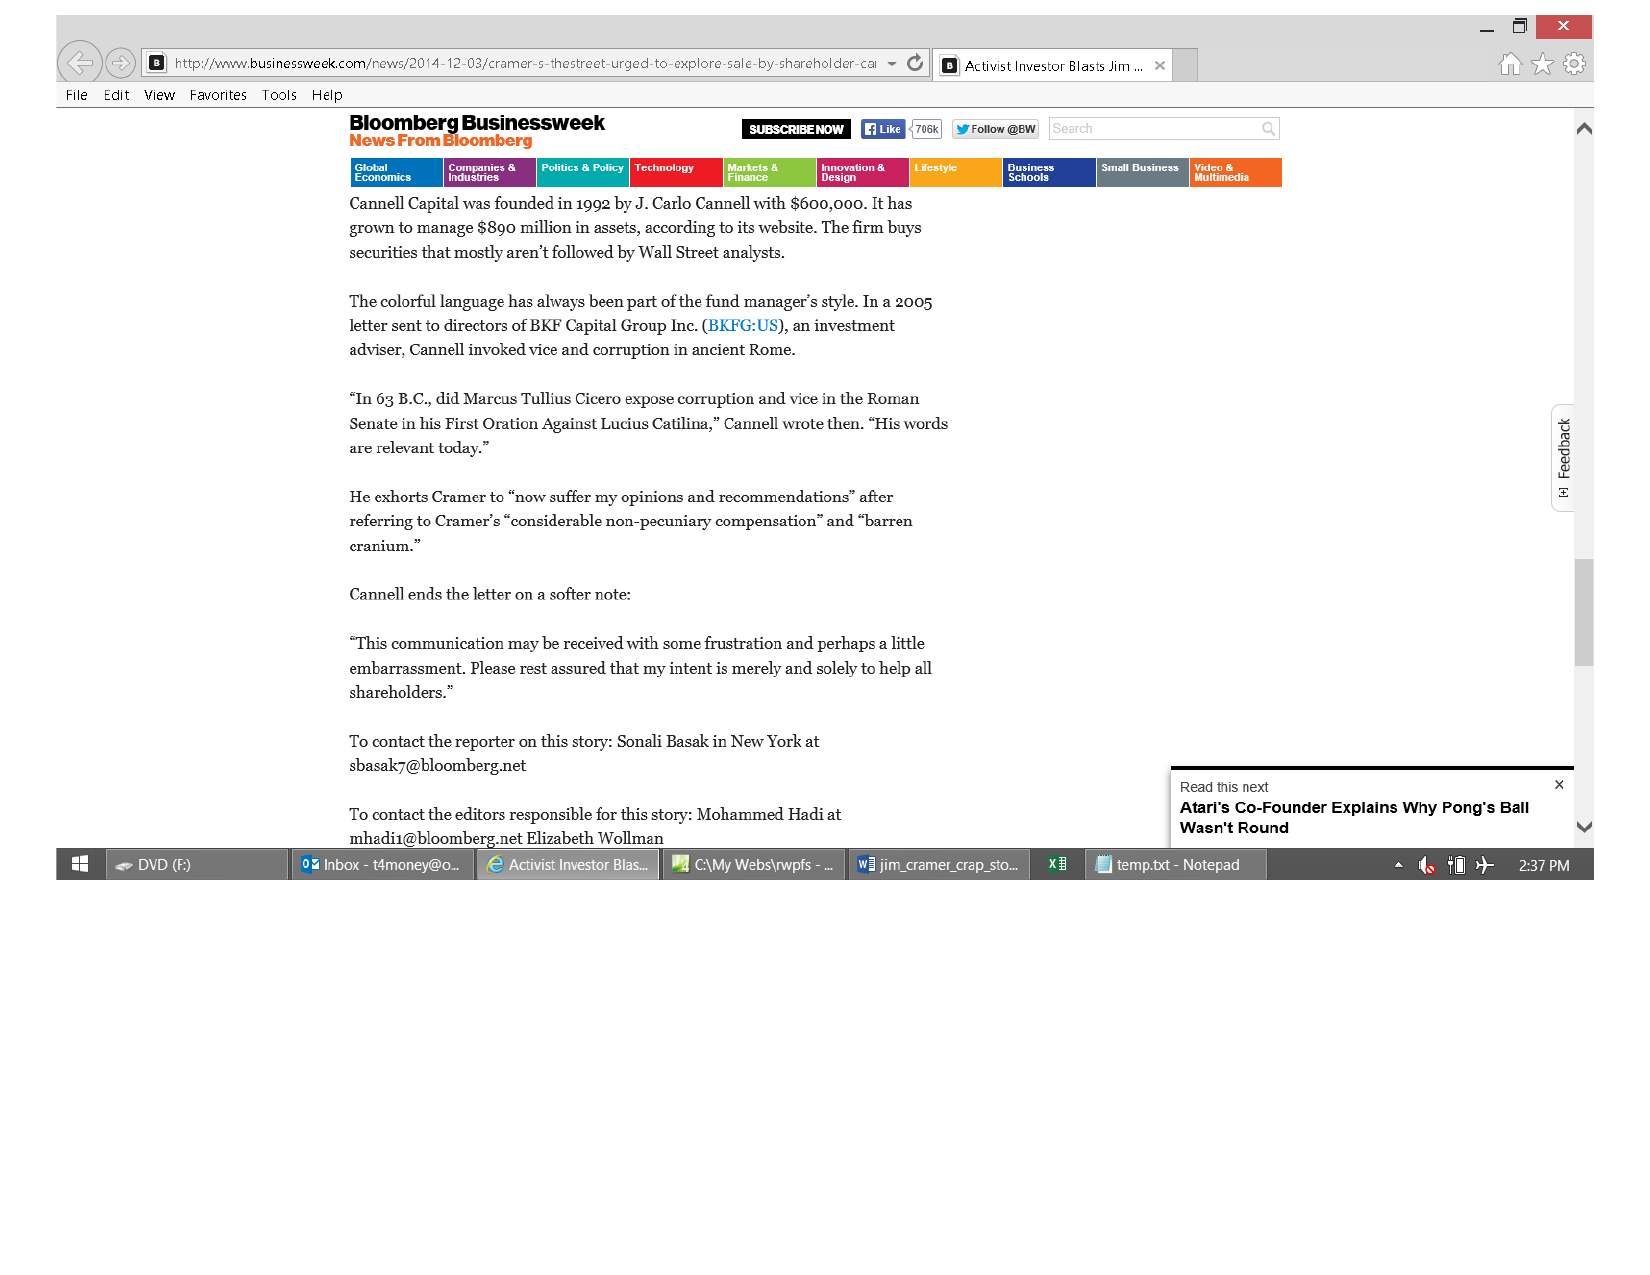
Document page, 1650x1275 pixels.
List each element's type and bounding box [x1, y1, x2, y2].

picture [56, 15, 1594, 880]
